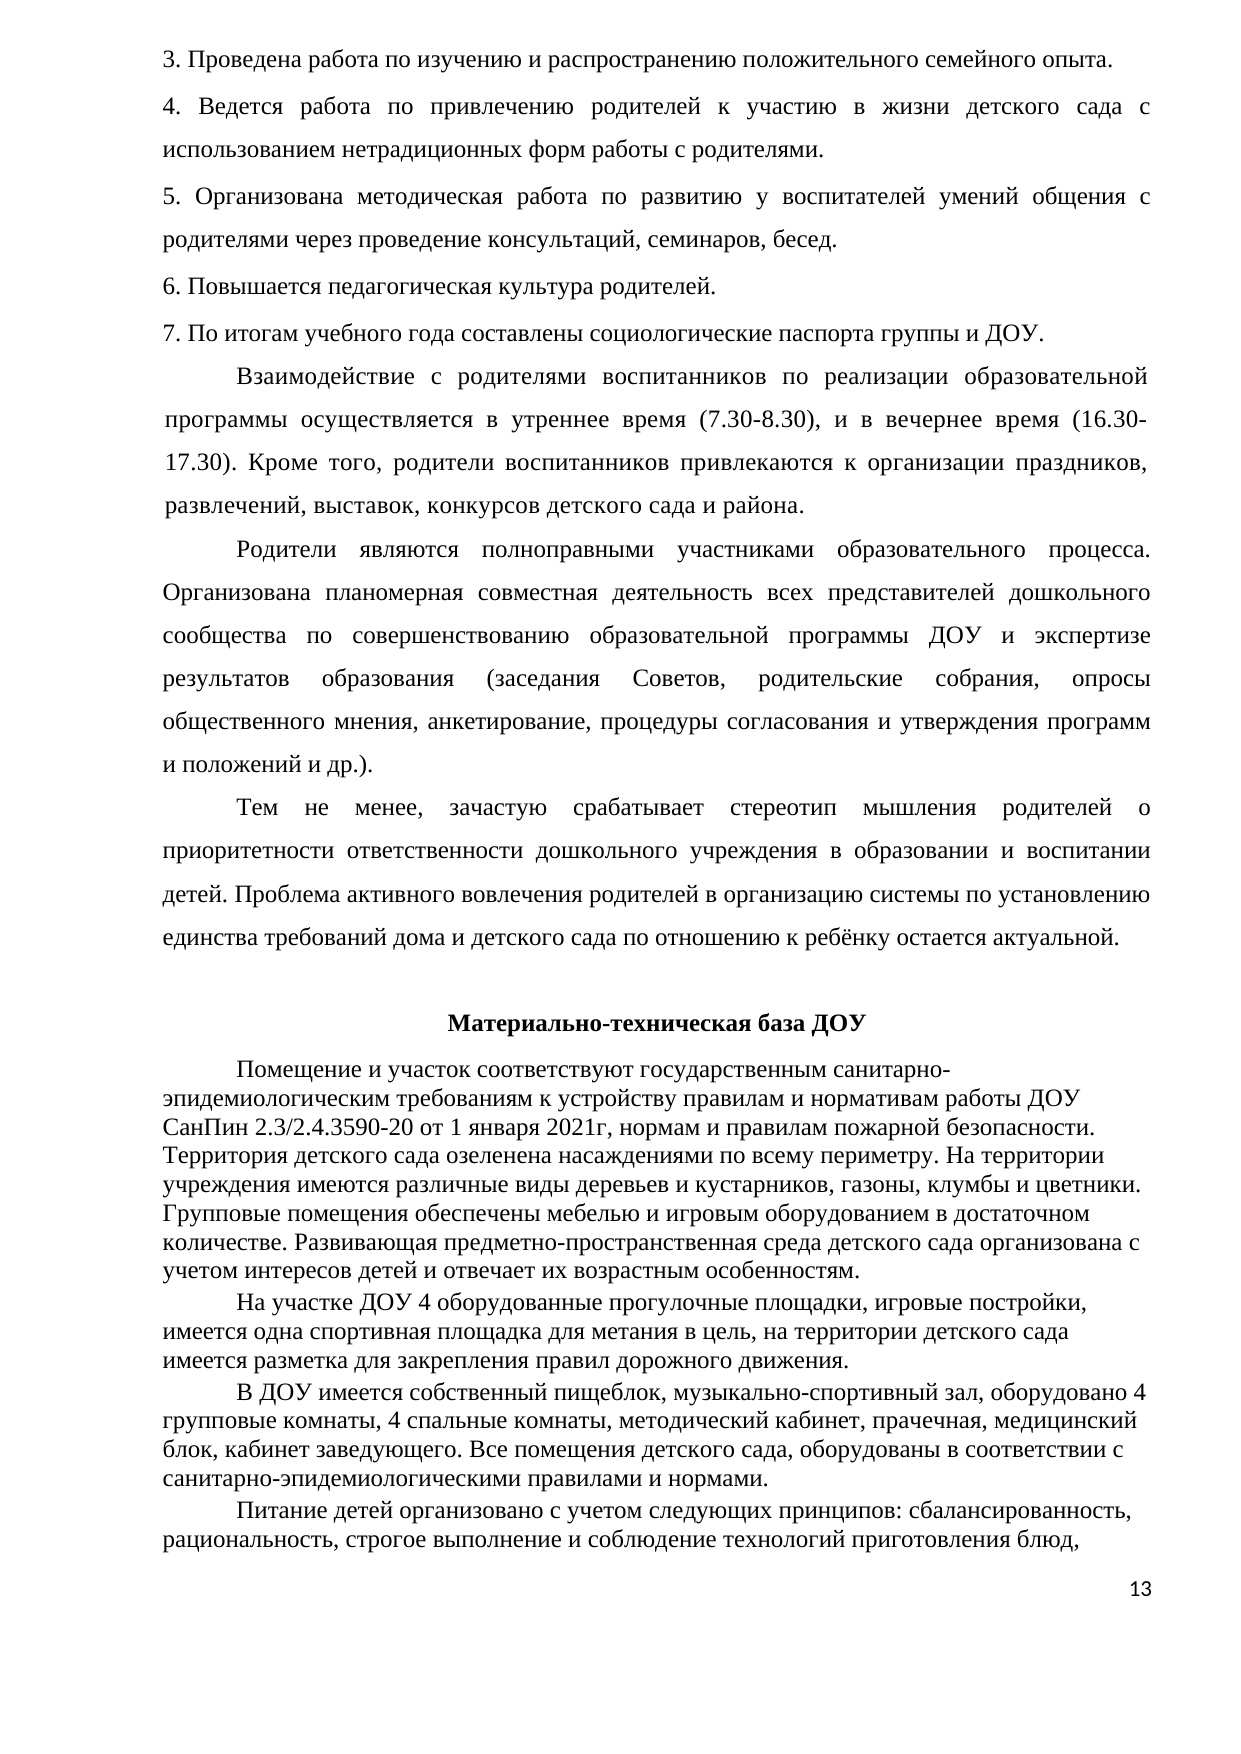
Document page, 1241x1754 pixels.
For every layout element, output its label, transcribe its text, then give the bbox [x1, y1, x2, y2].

text На участке ДОУ 4 оборудованные прогулочные площадки, игровые постройки, имеется одна спортивная площадка для метания в цель, на территории детского сада имеется разметка для закрепления правил дорожного движения. [162, 1287, 1152, 1374]
text Тем не менее, зачастую срабатывает стереотип мышления родителей о приоритетности ответственности дошкольного учреждения в образовании и воспитании детей. Проблема активного вовлечения родителей в организацию системы по установлению единства требований дома и детского сада по отношению к ребёнку остается актуальной. [162, 792, 1152, 951]
text 7. По итогам учебного года составлены социологические паспорта группы и ДОУ. [162, 318, 1152, 347]
text 5. Организована методическая работа по развитию у воспитателей умений общения с родителями через проведение консультаций, семинаров, бесед. [162, 181, 1152, 253]
text 4. Ведется работа по привлечению родителей к участию в жизни детского сада с использованием нетрадиционных форм работы с родителями. [162, 91, 1152, 163]
text Родители являются полноправными участниками образовательного процесса. Организована планомерная совместная деятельность всех представителей дошкольного сообщества по совершенствованию образовательной программы ДОУ и экспертизе результатов образования (заседания Советов, родительские собрания, опросы общественного мнения, анкетирование, процедуры согласования и утверждения программ и положений и др.). [162, 534, 1152, 778]
text 3. Проведена работа по изучению и распространению положительного семейного опыта. [162, 44, 1152, 73]
text Помещение и участок соответствуют государственным санитарно-эпидемиологическим требованиям к устройству правилам и нормативам работы ДОУ СанПин 2.3/2.4.3590-20 от 1 января 2021г, нормам и правилам пожарной безопасности. Территория детского сада озеленена насаждениями по всему периметру. На территории учреждения имеются различные виды деревьев и кустарников, газоны, клумбы и цветники. Групповые помещения обеспечены мебелью и игровым оборудованием в достаточном количестве. Развивающая предметно-пространственная среда детского сада организована с учетом интересов детей и отвечает их возрастным особенностям. [162, 1054, 1152, 1284]
text 6. Повышается педагогическая культура родителей. [162, 271, 1152, 300]
text В ДОУ имеется собственный пищеблок, музыкально-спортивный зал, оборудовано 4 групповые комнаты, 4 спальные комнаты, методический кабинет, прачечная, медицинский блок, кабинет заведующего. Все помещения детского сада, оборудованы в соответствии с санитарно-эпидемиологическими правилами и нормами. [162, 1377, 1152, 1492]
text Материально-техническая база ДОУ [162, 1008, 1152, 1037]
text Взаимодействие с родителями воспитанников по реализации образовательной программы осуществляется в утреннее время (7.30-8.30), и в вечернее время (16.30-17.30). Кроме того, родители воспитанников привлекаются к организации праздников, развлечений, выставок, конкурсов детского сада и района. [164, 361, 1149, 519]
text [162, 1495, 1152, 1552]
